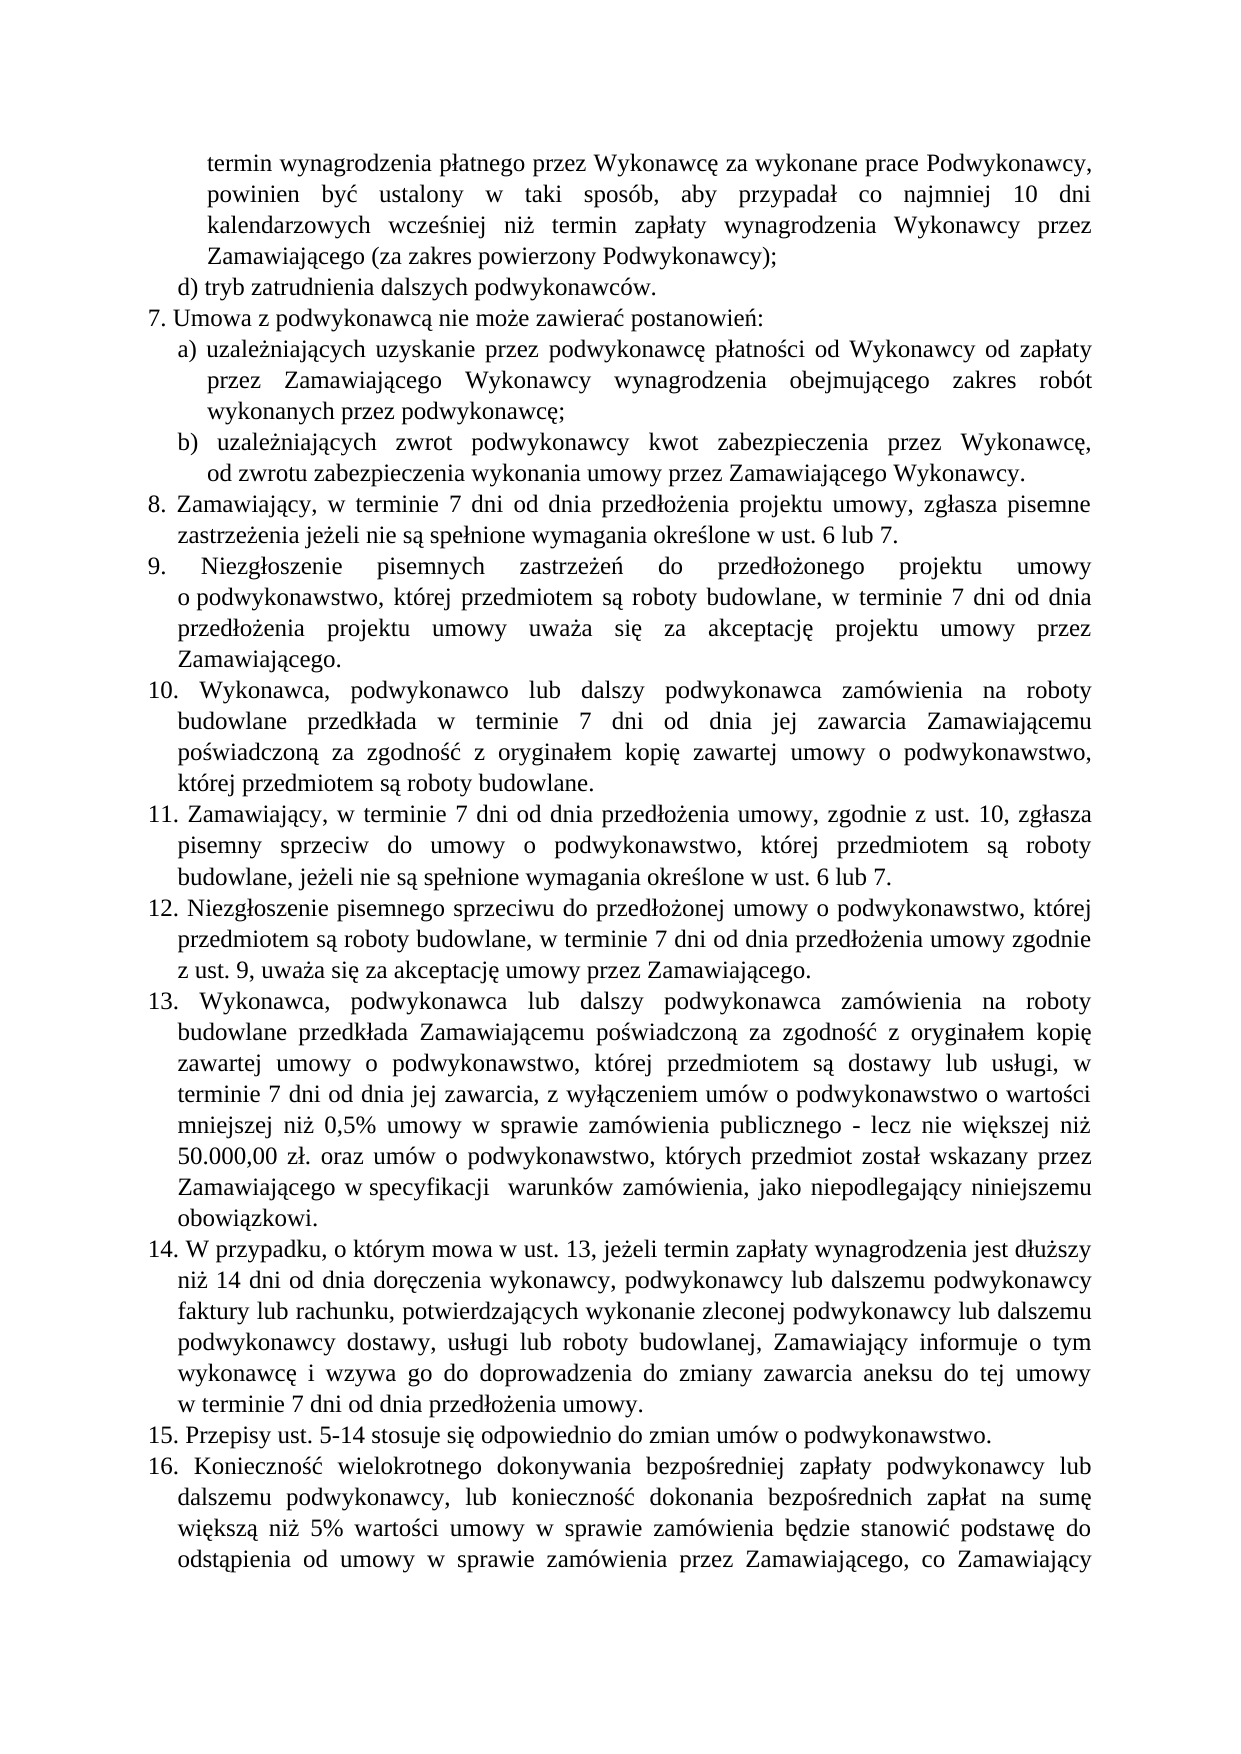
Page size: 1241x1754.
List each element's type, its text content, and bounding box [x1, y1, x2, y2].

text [177, 148, 1092, 269]
text 13. Wykonawca, podwykonawca lub dalszy podwykonawca zamówienia na roboty budowlane przedkłada Zamawiającemu poświadczoną za zgodność z oryginałem kopię zawartej umowy o podwykonawstwo, której przedmiotem są dostawy lub usługi, w terminie 7 dni od dnia jej zawarcia, z wyłączeniem umów o podwykonawstwo o wartości mniejszej niż 0,5% umowy w sprawie zamówienia publicznego - lecz nie większej niż 50.000,00 zł. oraz umów o podwykonawstwo, których przedmiot został wskazany przez Zamawiającego w specyfikacji warunków zamówienia, jako niepodlegający niniejszemu obowiązkowi. [148, 986, 1092, 1232]
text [148, 1451, 1092, 1573]
text 12. Niezgłoszenie pisemnego sprzeciwu do przedłożonej umowy o podwykonawstwo, której przedmiotem są roboty budowlane, w terminie 7 dni od dnia przedłożenia umowy zgodnie z ust. 9, uważa się za akceptację umowy przez Zamawiającego. [148, 893, 1092, 983]
text a) uzależniających uzyskanie przez podwykonawcę płatności od Wykonawcy od zapłaty przez Zamawiającego Wykonawcy wynagrodzenia obejmującego zakres robót wykonanych przez podwykonawcę; [177, 334, 1092, 425]
text 15. Przepisy ust. 5-14 stosuje się odpowiednio do zmian umów o podwykonawstwo. [148, 1420, 1092, 1449]
text b) uzależniających zwrot podwykonawcy kwot zabezpieczenia przez Wykonawcę, od zwrotu zabezpieczenia wykonania umowy przez Zamawiającego Wykonawcy. [177, 427, 1092, 487]
text 8. Zamawiający, w terminie 7 dni od dnia przedłożenia projektu umowy, zgłasza pisemne zastrzeżenia jeżeli nie są spełnione wymagania określone w ust. 6 lub 7. [148, 489, 1092, 549]
text 10. Wykonawca, podwykonawco lub dalszy podwykonawca zamówienia na roboty budowlane przedkłada w terminie 7 dni od dnia jej zawarcia Zamawiającemu poświadczoną za zgodność z oryginałem kopię zawartej umowy o podwykonawstwo, której przedmiotem są roboty budowlane. [148, 675, 1092, 797]
text d) tryb zatrudnienia dalszych podwykonawców. [148, 272, 1092, 301]
text 14. W przypadku, o którym mowa w ust. 13, jeżeli termin zapłaty wynagrodzenia jest dłuższy niż 14 dni od dnia doręczenia wykonawcy, podwykonawcy lub dalszemu podwykonawcy faktury lub rachunku, potwierdzających wykonanie zleconej podwykonawcy lub dalszemu podwykonawcy dostawy, usługi lub roboty budowlanej, Zamawiający informuje o tym wykonawcę i wzywa go do doprowadzenia do zmiany zawarcia aneksu do tej umowy w terminie 7 dni od dnia przedłożenia umowy. [148, 1234, 1092, 1418]
text 9. Niezgłoszenie pisemnych zastrzeżeń do przedłożonego projektu umowy o podwykonawstwo, której przedmiotem są roboty budowlane, w terminie 7 dni od dnia przedłożenia projektu umowy uważa się za akceptację projektu umowy przez Zamawiającego. [148, 551, 1092, 673]
text 7. Umowa z podwykonawcą nie może zawierać postanowień: [148, 303, 1092, 332]
text 11. Zamawiający, w terminie 7 dni od dnia przedłożenia umowy, zgodnie z ust. 10, zgłasza pisemny sprzeciw do umowy o podwykonawstwo, której przedmiotem są roboty budowlane, jeżeli nie są spełnione wymagania określone w ust. 6 lub 7. [148, 799, 1092, 890]
